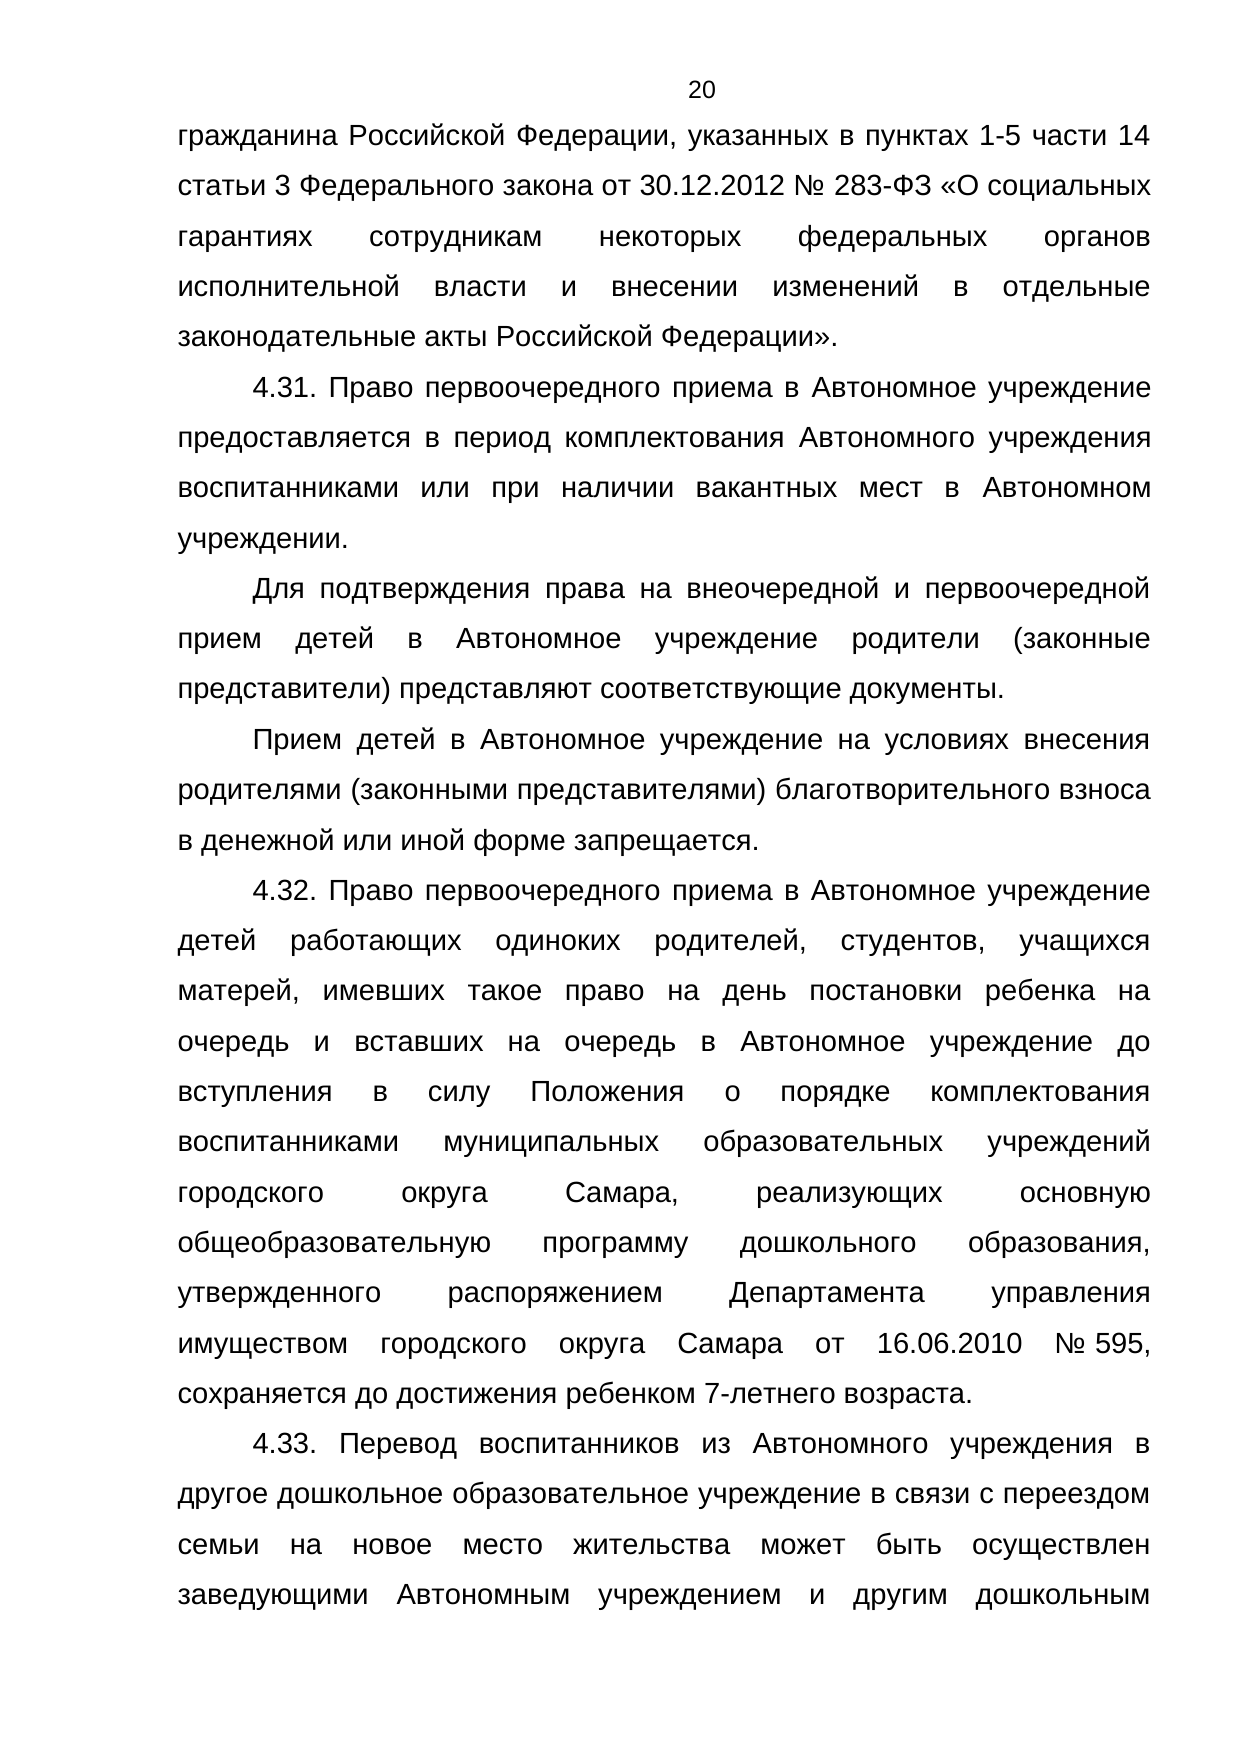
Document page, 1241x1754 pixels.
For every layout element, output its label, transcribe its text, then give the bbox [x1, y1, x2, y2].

text Для подтверждения права на внеочередной и первоочередной прием детей в Автономное учреждение родители (законные представители) представляют соответствующие документы. [177, 571, 1152, 705]
text 4.31. Право первоочередного приема в Автономное учреждение предоставляется в период комплектования Автономного учреждения воспитанниками или при наличии вакантных мест в Автономном учреждении. [177, 370, 1152, 554]
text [177, 1426, 1152, 1611]
text 4.32. Право первоочередного приема в Автономное учреждение детей работающих одиноких родителей, студентов, учащихся матерей, имевших такое право на день постановки ребенка на очередь и вставших на очередь в Автономное учреждение до вступления в силу Положения о порядке комплектования воспитанниками муниципальных образовательных учреждений городского округа Самара, реализующих основную общеобразовательную программу дошкольного образования, утвержденного распоряжением Департамента управления имуществом городского округа Самара от 16.06.2010 № 595, сохраняется до достижения ребенком 7-летнего возраста. [177, 873, 1152, 1409]
text Прием детей в Автономное учреждение на условиях внесения родителями (законными представителями) благотворительного взноса в денежной или иной форме запрещается. [177, 722, 1152, 856]
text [177, 118, 1152, 353]
